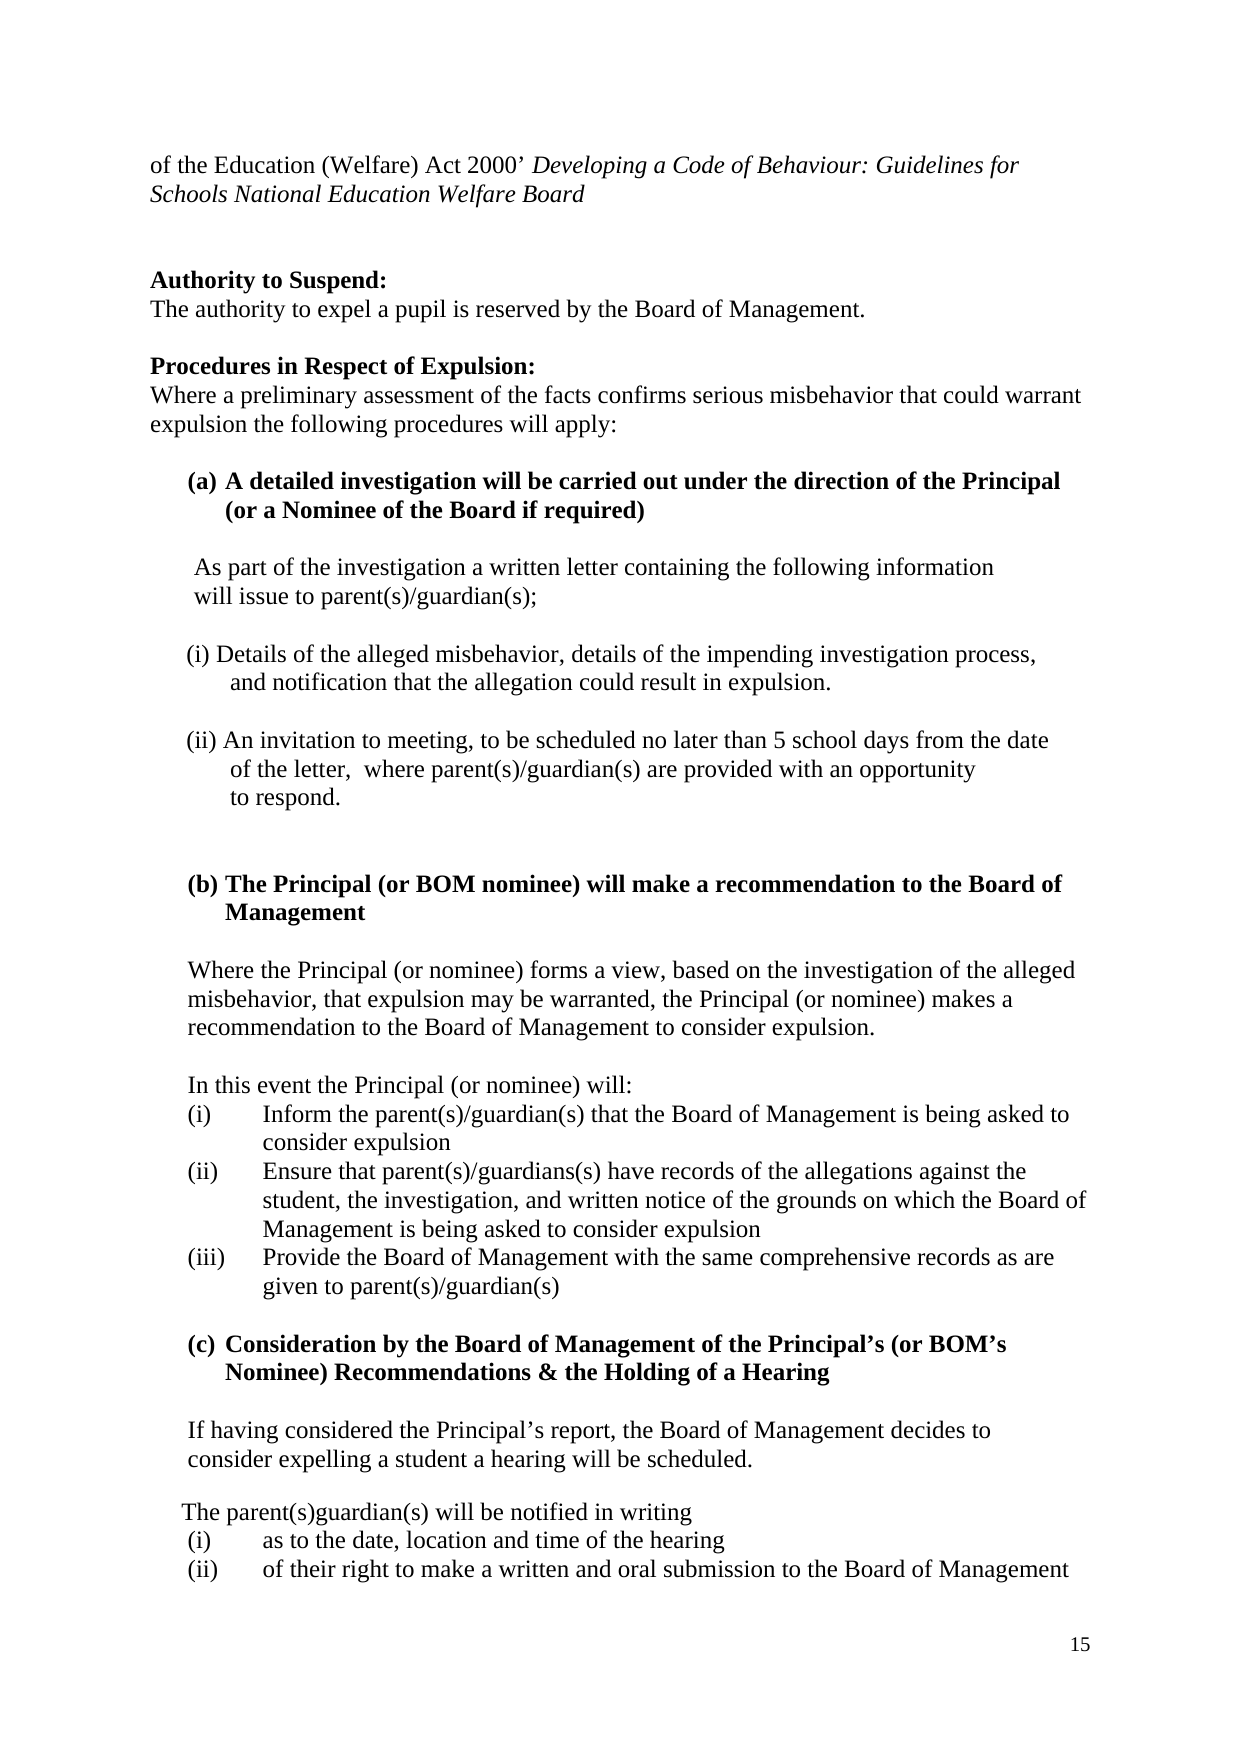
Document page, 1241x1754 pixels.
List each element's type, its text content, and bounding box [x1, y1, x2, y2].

text Where the Principal (or nominee) forms a view, based on the investigation of the alleged misbehavior, that expulsion may be warranted, the Principal (or nominee) makes a recommendation to the Board of Management to consider expulsion. [187, 955, 1090, 1041]
list as to the date, location and time of the hearing [187, 1525, 1090, 1554]
list Ensure that parent(s)/guardians(s) have records of the allegations against the student, the investigation, and written notice of the grounds on which the Board of Management is being asked to consider expulsion [187, 1156, 1090, 1242]
text (ii) An invitation to meeting, to be scheduled no later than 5 school days from the date [186, 725, 1090, 754]
text to respond. [186, 782, 1090, 811]
text of the letter, where parent(s)/guardian(s) are provided with an opportunity [186, 754, 1090, 782]
list A detailed investigation will be carried out under the direction of the Principal (or a Nominee of the Board if required) [187, 466, 1090, 524]
text Where a preliminary assessment of the facts confirms serious misbehavior that could warrant expulsion the following procedures will apply: [150, 380, 1090, 437]
list Consideration by the Board of Management of the Principal’s (or BOM’s Nominee) Recommendations & the Holding of a Hearing [187, 1329, 1090, 1386]
text Authority to Suspend: [150, 265, 1090, 294]
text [150, 150, 1090, 207]
text In this event the Principal (or nominee) will: [187, 1070, 1090, 1099]
list Provide the Board of Management with the same comprehensive records as are given to parent(s)/guardian(s) [187, 1242, 1090, 1300]
list The Principal (or BOM nominee) will make a recommendation to the Board of Management [187, 869, 1090, 926]
text As part of the investigation a written letter containing the following information [150, 552, 1090, 581]
list of their right to make a written and oral submission to the Board of Management [187, 1554, 1090, 1583]
text (i) Details of the alleged misbehavior, details of the impending investigation process, [186, 639, 1090, 667]
list Inform the parent(s)/guardian(s) that the Board of Management is being asked to consider expulsion [187, 1099, 1090, 1156]
text The authority to expel a pupil is reserved by the Board of Management. [150, 294, 1090, 322]
text and notification that the allegation could result in expulsion. [186, 667, 1090, 696]
text If having considered the Principal’s report, the Board of Management decides to [150, 1415, 1090, 1444]
text The parent(s)guardian(s) will be notified in writing [150, 1497, 1090, 1525]
text will issue to parent(s)/guardian(s); [150, 581, 1090, 610]
text Procedures in Respect of Expulsion: [150, 351, 1090, 380]
text consider expelling a student a hearing will be scheduled. [150, 1444, 1090, 1472]
